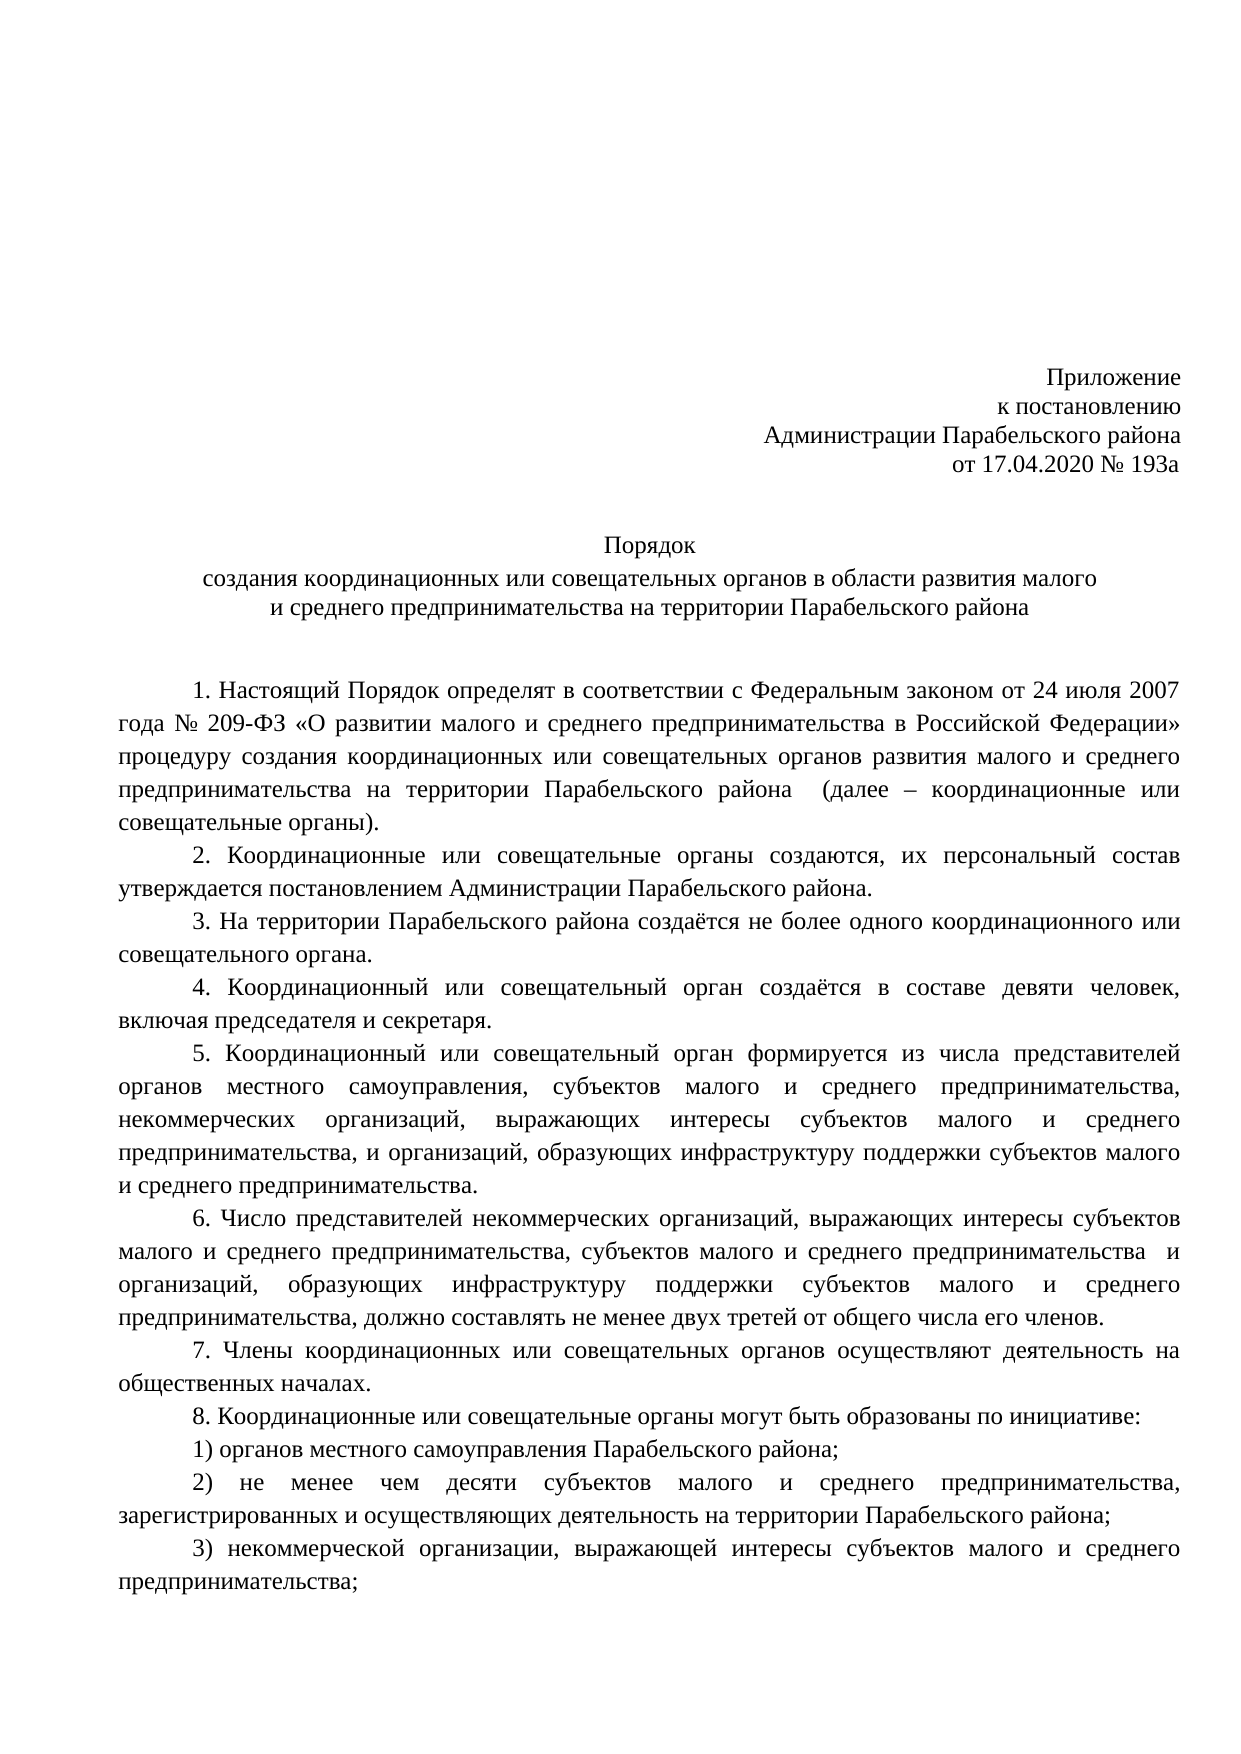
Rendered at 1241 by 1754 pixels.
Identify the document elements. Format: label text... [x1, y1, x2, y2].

text 6. Число представителей некоммерческих организаций, выражающих интересы субъектов малого и среднего предпринимательства, субъектов малого и среднего предпринимательства и организаций, образующих инфраструктуру поддержки субъектов малого и среднего предпринимательства, должно составлять не менее двух третей от общего числа его членов. [118, 1203, 1181, 1331]
text 7. Члены координационных или совещательных органов осуществляют деятельность на общественных началах. [118, 1335, 1181, 1397]
text к постановлению [118, 391, 1181, 420]
text Порядок [118, 531, 1181, 559]
text 1) органов местного самоуправления Парабельского района; [118, 1434, 1181, 1463]
text от 17.04.2020 № 193а [118, 449, 1181, 477]
text Администрации Парабельского района [118, 420, 1181, 449]
text 3) некоммерческой организации, выражающей интересы субъектов малого и среднего предпринимательства; [118, 1533, 1181, 1595]
text 1. Настоящий Порядок определят в соответствии с Федеральным законом от 24 июля 2007 года № 209-ФЗ «О развитии малого и среднего предпринимательства в Российской Федерации» процедуру создания координационных или совещательных органов развития малого и среднего предпринимательства на территории Парабельского района (далее – координационные или совещательные органы). [118, 675, 1181, 836]
text 3. На территории Парабельского района создаётся не более одного координационного или совещательного органа. [118, 906, 1181, 968]
text и среднего предпринимательства на территории Парабельского района [118, 592, 1181, 621]
text 2. Координационные или совещательные органы создаются, их персональный состав утверждается постановлением Администрации Парабельского района. [118, 840, 1181, 902]
text 2) не менее чем десяти субъектов малого и среднего предпринимательства, зарегистрированных и осуществляющих деятельность на территории Парабельского района; [118, 1467, 1181, 1529]
text 4. Координационный или совещательный орган создаётся в составе девяти человек, включая председателя и секретаря. [118, 972, 1181, 1034]
text Приложение [118, 362, 1181, 391]
text 5. Координационный или совещательный орган формируется из числа представителей органов местного самоуправления, субъектов малого и среднего предпринимательства, некоммерческих организаций, выражающих интересы субъектов малого и среднего предпринимательства, и организаций, образующих инфраструктуру поддержки субъектов малого и среднего предпринимательства. [118, 1038, 1181, 1199]
text 8. Координационные или совещательные органы могут быть образованы по инициативе: [118, 1401, 1181, 1430]
text создания координационных или совещательных органов в области развития малого [118, 563, 1181, 592]
